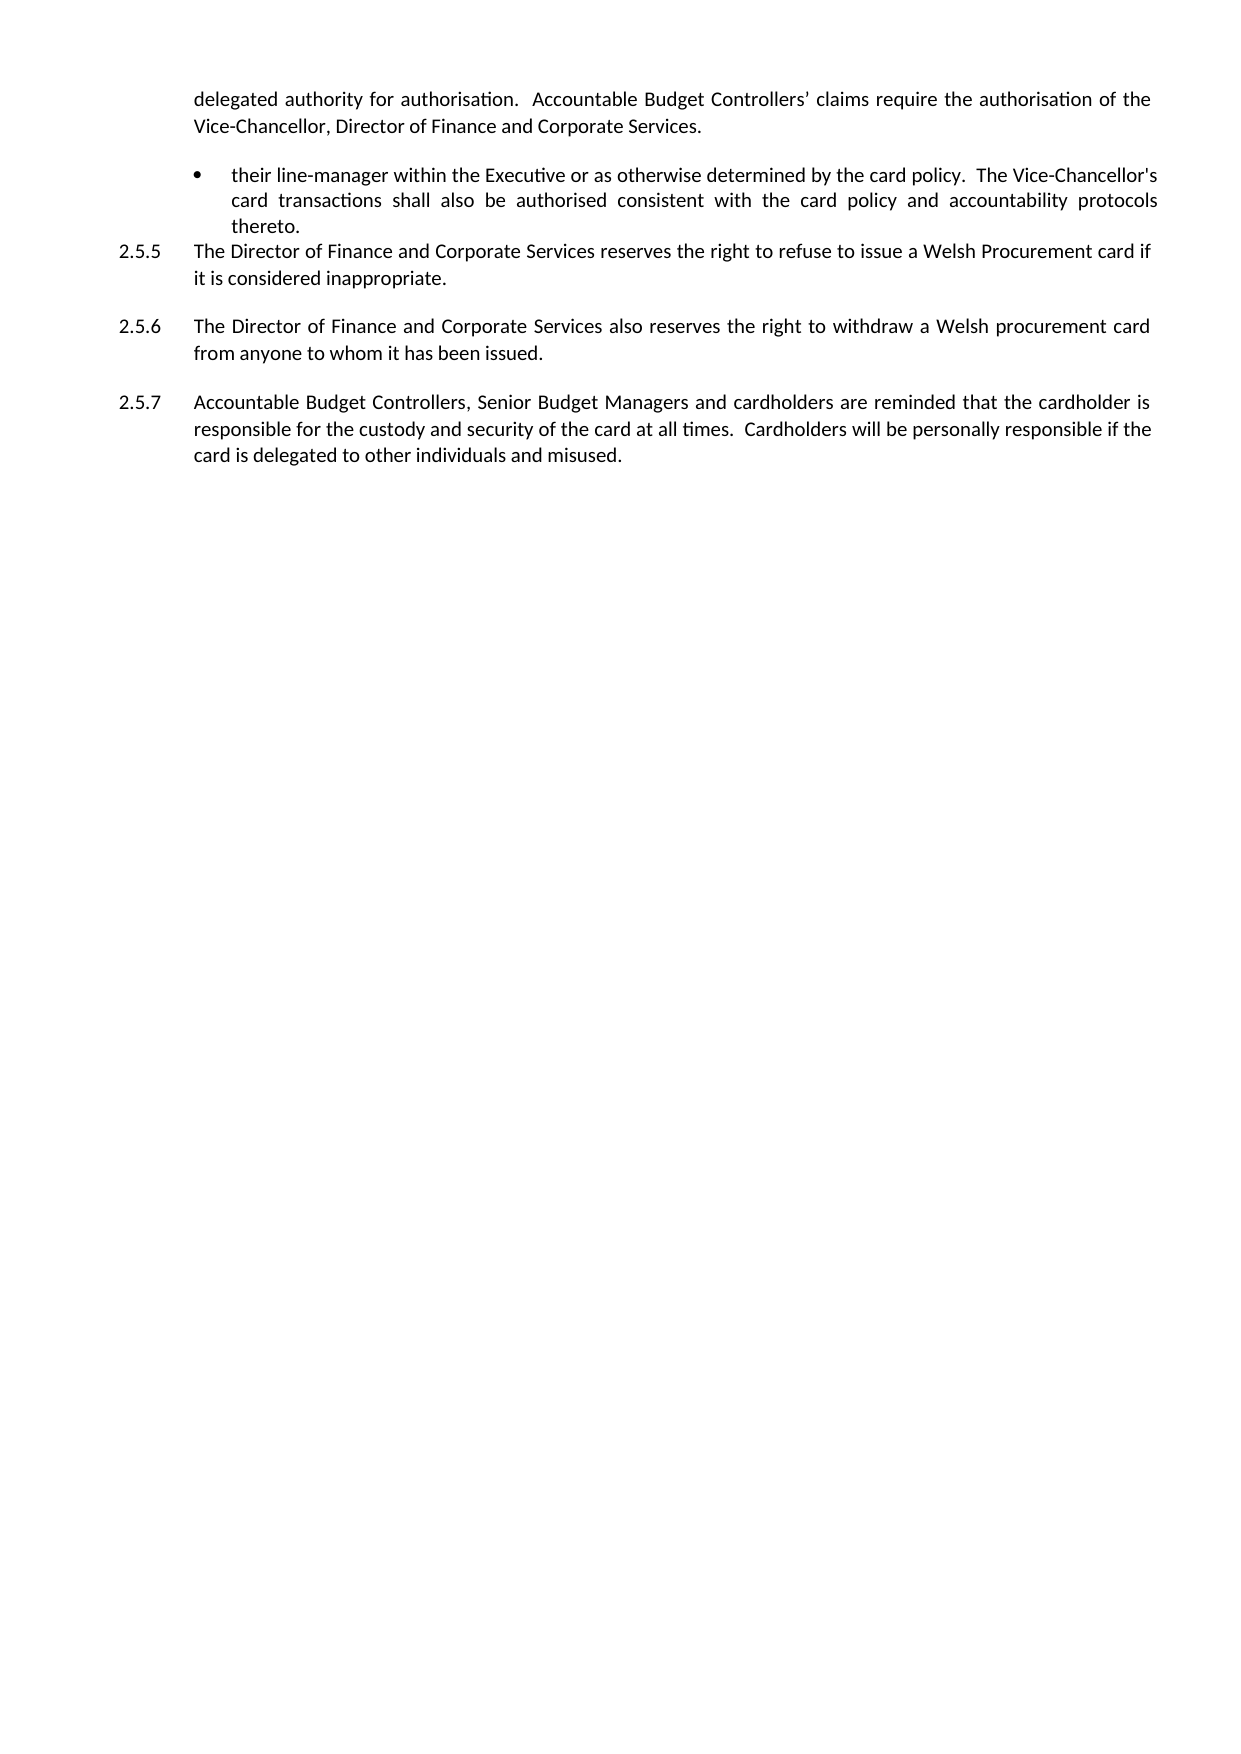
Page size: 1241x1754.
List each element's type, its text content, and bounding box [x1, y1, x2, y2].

text 2.5.6 The Director of Finance and Corporate Services also reserves the right to withdraw a Welsh procurement card from anyone to whom it has been issued. [119, 314, 1159, 366]
text 2.5.5 The Director of Finance and Corporate Services reserves the right to refuse to issue a Welsh Procurement card if it is considered inappropriate. [119, 238, 1159, 290]
text 2.5.7 Accountable Budget Controllers, Senior Budget Managers and cardholders are reminded that the cardholder is responsible for the custody and security of the card at all times. Cardholders will be personally responsible if the card is delegated to other individuals and misused. [119, 389, 1159, 468]
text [119, 86, 1159, 139]
list their line-manager within the Executive or as otherwise determined by the card policy. The Vice-Chancellor's card transactions shall also be authorised consistent with the card policy and accountability protocols thereto. [194, 162, 1159, 238]
